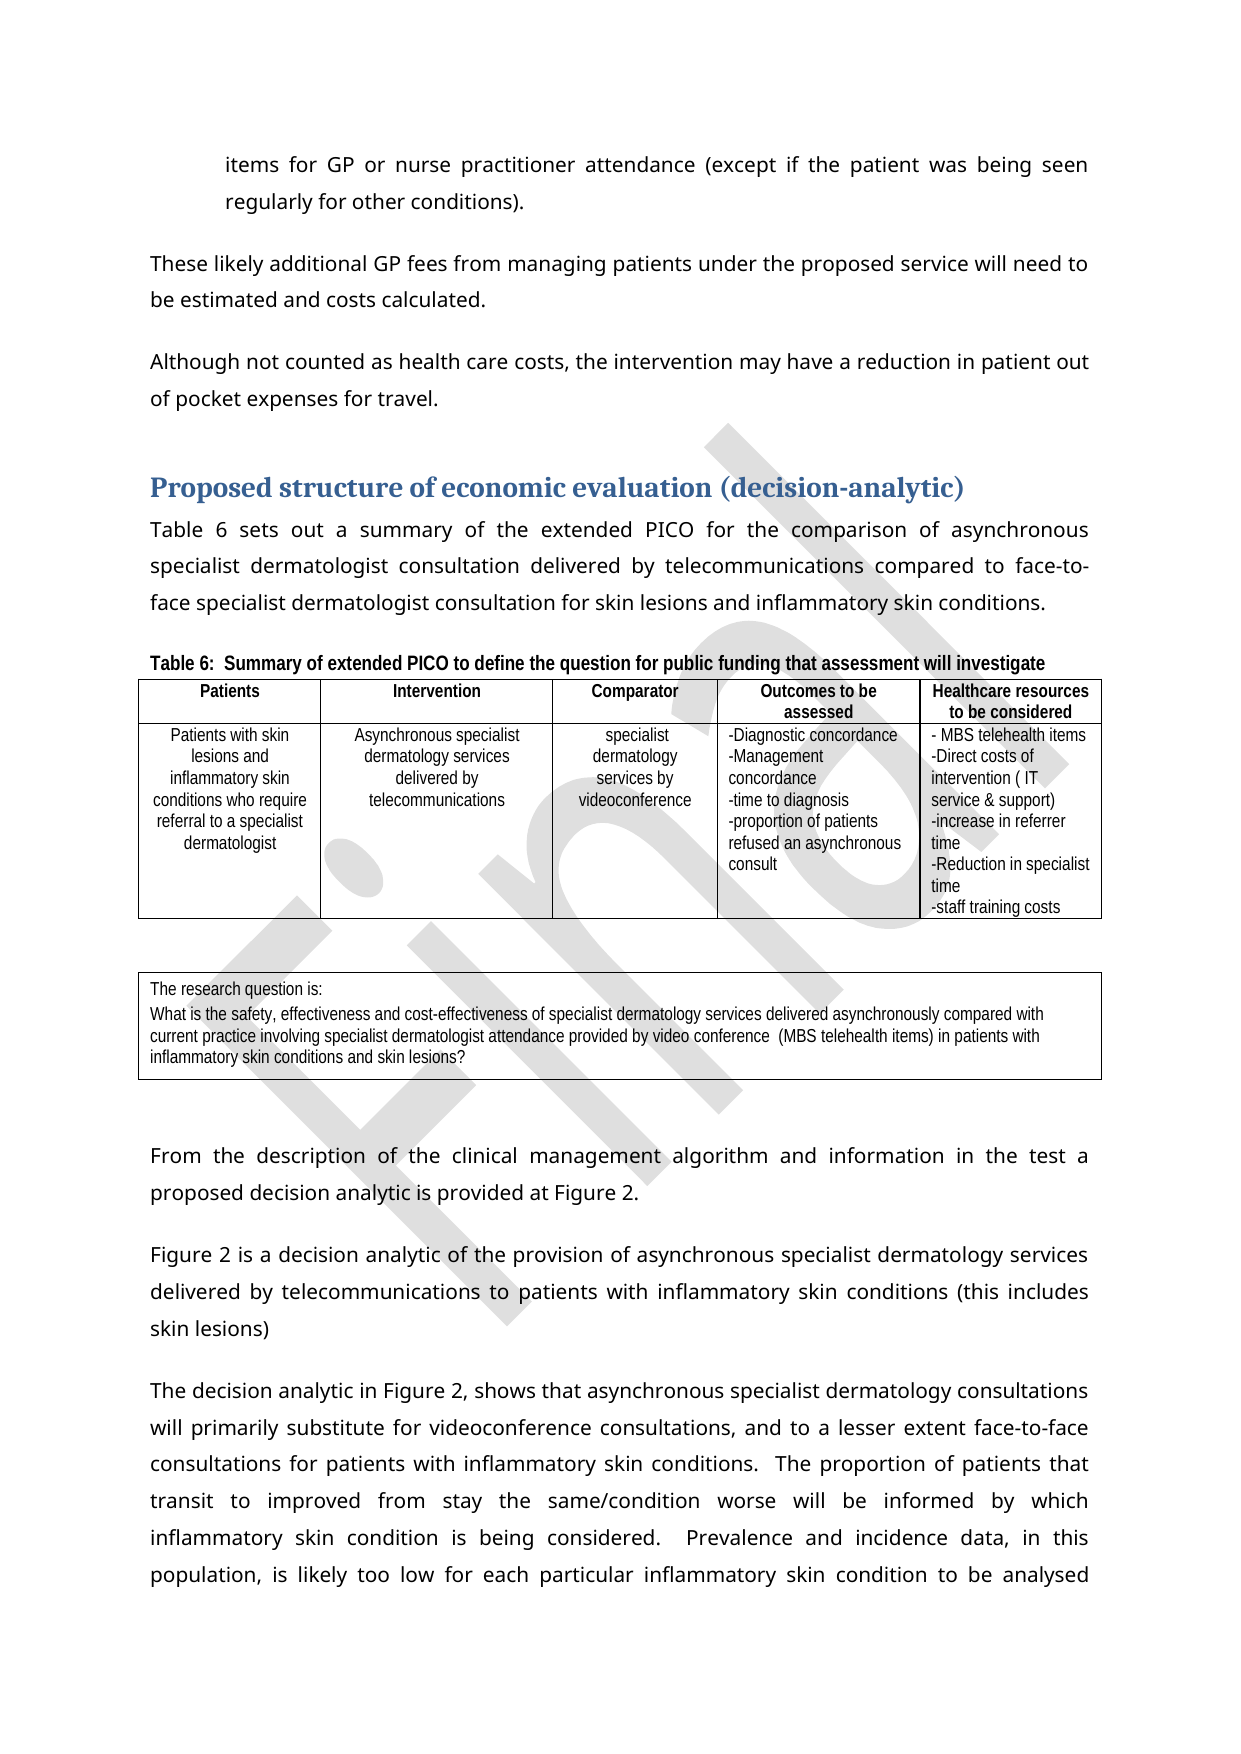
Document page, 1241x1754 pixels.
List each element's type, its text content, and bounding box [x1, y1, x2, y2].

table_header Outcomes to be assessed [718, 680, 919, 723]
text Figure 2 is a decision analytic of the provision of asynchronous specialist dermatology services delivered by telecommunications to patients with inflammatory skin conditions (this includes skin lesions) [150, 1240, 1090, 1342]
text These likely additional GP fees from managing patients under the proposed service will need to be estimated and costs calculated. [150, 249, 1090, 314]
text Table 6: Summary of extended PICO to define the question for public funding that assessment will investigate [150, 650, 1090, 674]
table_header Intervention [321, 680, 552, 723]
table_cell - MBS telehealth items -Direct costs of intervention ( IT service & support) -increase in referrer time -Reduction in specialist time -staff training costs [921, 724, 1101, 918]
text From the description of the clinical management algorithm and information in the test a proposed decision analytic is provided at Figure 2. [150, 1141, 1090, 1207]
table_header Healthcare resources to be considered [921, 680, 1101, 723]
table_cell Patients with skin lesions and inflammatory skin conditions who require referral to a specialist dermatologist [139, 724, 320, 918]
table_header Patients [139, 680, 320, 723]
table_cell Asynchronous specialist dermatology services delivered by telecommunications [321, 724, 552, 918]
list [187, 150, 1090, 215]
table_header The research question is: What is the safety, effectiveness and cost-effectiveness of specialist dermatology services delivered asynchronously compared with current practice involving specialist dermatologist attendance provided by video conference (MBS telehealth items) in patients with inflammatory skin conditions and skin lesions? [139, 973, 1101, 1078]
subtitle Proposed structure of economic evaluation (decision-analytic) [150, 471, 1090, 505]
table_header Comparator [553, 680, 717, 723]
text Although not counted as health care costs, the intervention may have a reduction in patient out of pocket expenses for travel. [150, 347, 1090, 413]
text Table 6 sets out a summary of the extended PICO for the comparison of asynchronous specialist dermatologist consultation delivered by telecommunications compared to face-to-face specialist dermatologist consultation for skin lesions and inflammatory skin conditions. [150, 515, 1090, 617]
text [150, 1376, 1090, 1589]
table_cell specialist dermatology services by videoconference [553, 724, 717, 918]
table_cell -Diagnostic concordance -Management concordance -time to diagnosis -proportion of patients refused an asynchronous consult [718, 724, 919, 918]
